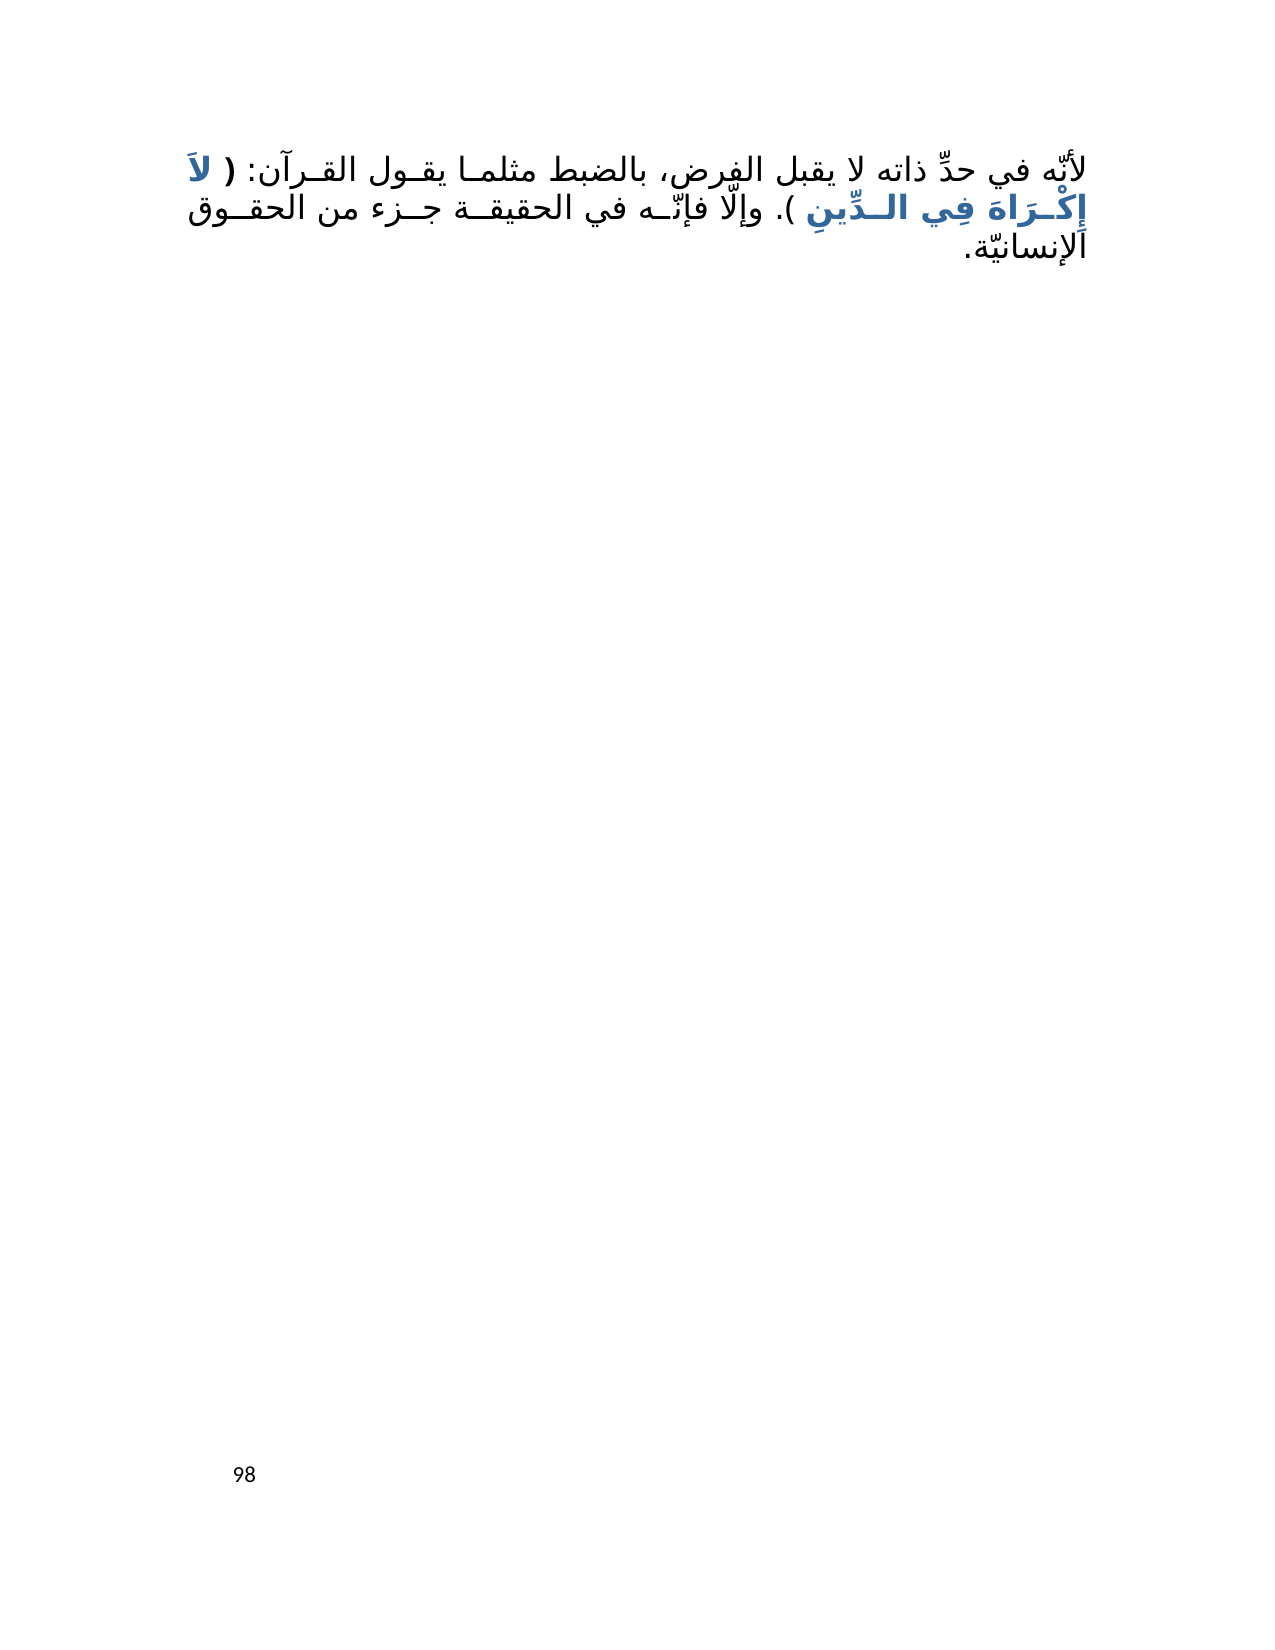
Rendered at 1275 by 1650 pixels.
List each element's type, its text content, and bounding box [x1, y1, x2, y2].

text إنّ طراز تفكير وطراز تصوّر هؤلاء للدّين يتباينان مع طراز تفكيرنا وطراز تصورنا. إنّ الدين الذي يكون مثل أديان هؤلاء فيجب أن يكون هكذا. إلّا أنّ الدّين من وجهة نظرنا يعني الصراط المستقيم والطريق الصحيح للبشرية. اللامبالاة في مسألة الدّين تعني اللامبالاة في الطريق الصحيح للبشرية، فنحن نقول: إنّ التوحيد يرتبط بالسعادة البشرية ولا يرتبط بالأمور الشخصية أو مع هؤلاء القوم أو أولئك إذاً، فإنّ الحقّ هو مع الأشخاص الذين يعتبرون التوحيد جزءاً من الحقوق الإنسانيّة. وعندما نقول: إنّه لا يجوز القتال من أجل فرض التوحيد، فهذا لا يعني أنّ التوحيد ليس من الأمور التي يجب الدفاع عنها وليس جزءاً من الحقوق الإنسانية، بل لأنّه في حدِّ ذاته لا يقبل الفرض، بالضبط مثلما يقول القرآن: ﴿ لاَ إِكْرَاهَ فِي الدِّينِ ﴾. وإلّا فإنّه في الحقيقة جزء من الحقوق الإنسانيّة. [187, 150, 1087, 267]
